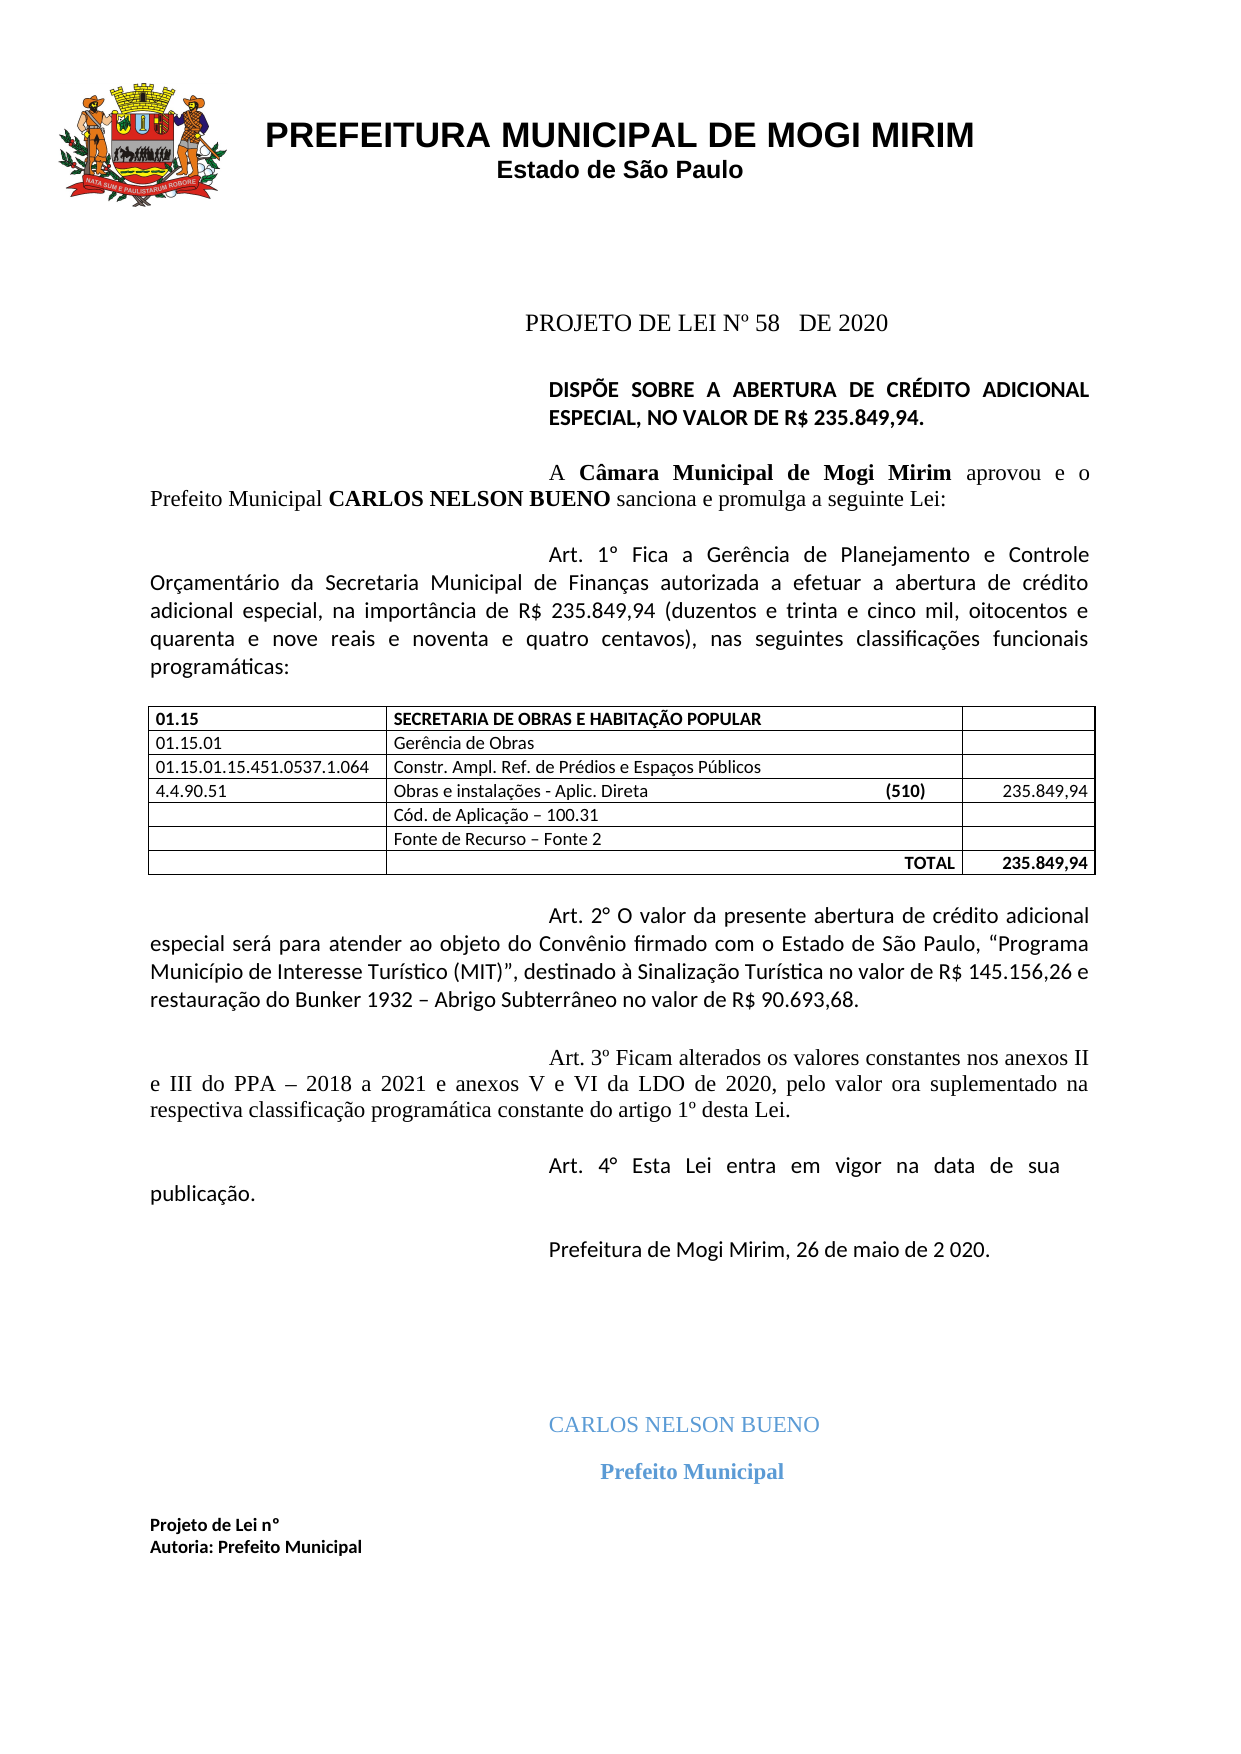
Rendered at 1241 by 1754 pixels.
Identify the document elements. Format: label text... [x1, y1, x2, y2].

table_cell 4.4.90.51 [149, 779, 386, 802]
text Projeto de Lei nº [150, 1513, 1090, 1536]
text Prefeitura de Mogi Mirim, 26 de maio de 2 020. [150, 1235, 1090, 1263]
text Art. 4° Esta Lei entra em vigor na data de sua publicação. [150, 1151, 1061, 1207]
table_cell TOTAL [387, 851, 962, 874]
table_header [963, 707, 1094, 730]
table_cell [963, 731, 1094, 754]
table_cell [963, 827, 1094, 850]
table_cell [963, 755, 1094, 778]
text Autoria: Prefeito Municipal [150, 1536, 1090, 1558]
table_cell [963, 803, 1094, 826]
table_cell 235.849,94 [963, 851, 1094, 874]
table_cell Fonte de Recurso – Fonte 2 [387, 827, 962, 850]
table_cell [149, 803, 386, 826]
picture [57, 83, 228, 207]
table_cell Cód. de Aplicação – 100.31 [387, 803, 962, 826]
table_header SECRETARIA DE OBRAS E HABITAÇÃO POPULAR [387, 707, 962, 730]
subtitle CARLOS NELSON BUENO [549, 1411, 1090, 1437]
table_cell [149, 827, 386, 850]
text Art. 3º Ficam alterados os valores constantes nos anexos II e III do PPA – 2018 a 2021 e anexos V e VI da LDO de 2020, pelo valor ora suplementado na respectiva classificação programática constante do artigo 1º desta Lei. [150, 1044, 1090, 1123]
text A Câmara Municipal de Mogi Mirim aprovou e o Prefeito Municipal CARLOS NELSON BUENO sanciona e promulga a seguinte Lei: [150, 459, 1090, 512]
subtitle Prefeito Municipal [549, 1458, 1090, 1485]
table_cell 01.15.01 [149, 731, 386, 754]
table_cell 01.15.01.15.451.0537.1.064 [149, 755, 386, 778]
table_cell 235.849,94 [963, 779, 1094, 802]
text Art. 1º Fica a Gerência de Planejamento e Controle Orçamentário da Secretaria Municipal de Finanças autorizada a efetuar a abertura de crédito adicional especial, na importância de R$ 235.849,94 (duzentos e trinta e cinco mil, oitocentos e quarenta e nove reais e noventa e quatro centavos), nas seguintes classificações funcionais programáticas: [150, 540, 1090, 680]
text Art. 2° O valor da presente abertura de crédito adicional especial será para atender ao objeto do Convênio firmado com o Estado de São Paulo, “Programa Município de Interesse Turístico (MIT)”, destinado à Sinalização Turística no valor de R$ 145.156,26 e restauração do Bunker 1932 – Abrigo Subterrâneo no valor de R$ 90.693,68. [150, 901, 1090, 1013]
table_cell Gerência de Obras [387, 731, 962, 754]
table_cell [149, 851, 386, 874]
text DISPÕE SOBRE A ABERTURA DE CRÉDITO ADICIONAL ESPECIAL, NO VALOR DE r$ 235.849,94. [549, 375, 1090, 431]
table_cell Obras e instalações - Aplic. Direta (510) [387, 779, 962, 802]
table_header 01.15 [149, 707, 386, 730]
subtitle PROJETO DE LEI Nº 58 DE 2020 [450, 308, 1090, 337]
table_cell Constr. Ampl. Ref. de Prédios e Espaços Públicos [387, 755, 962, 778]
